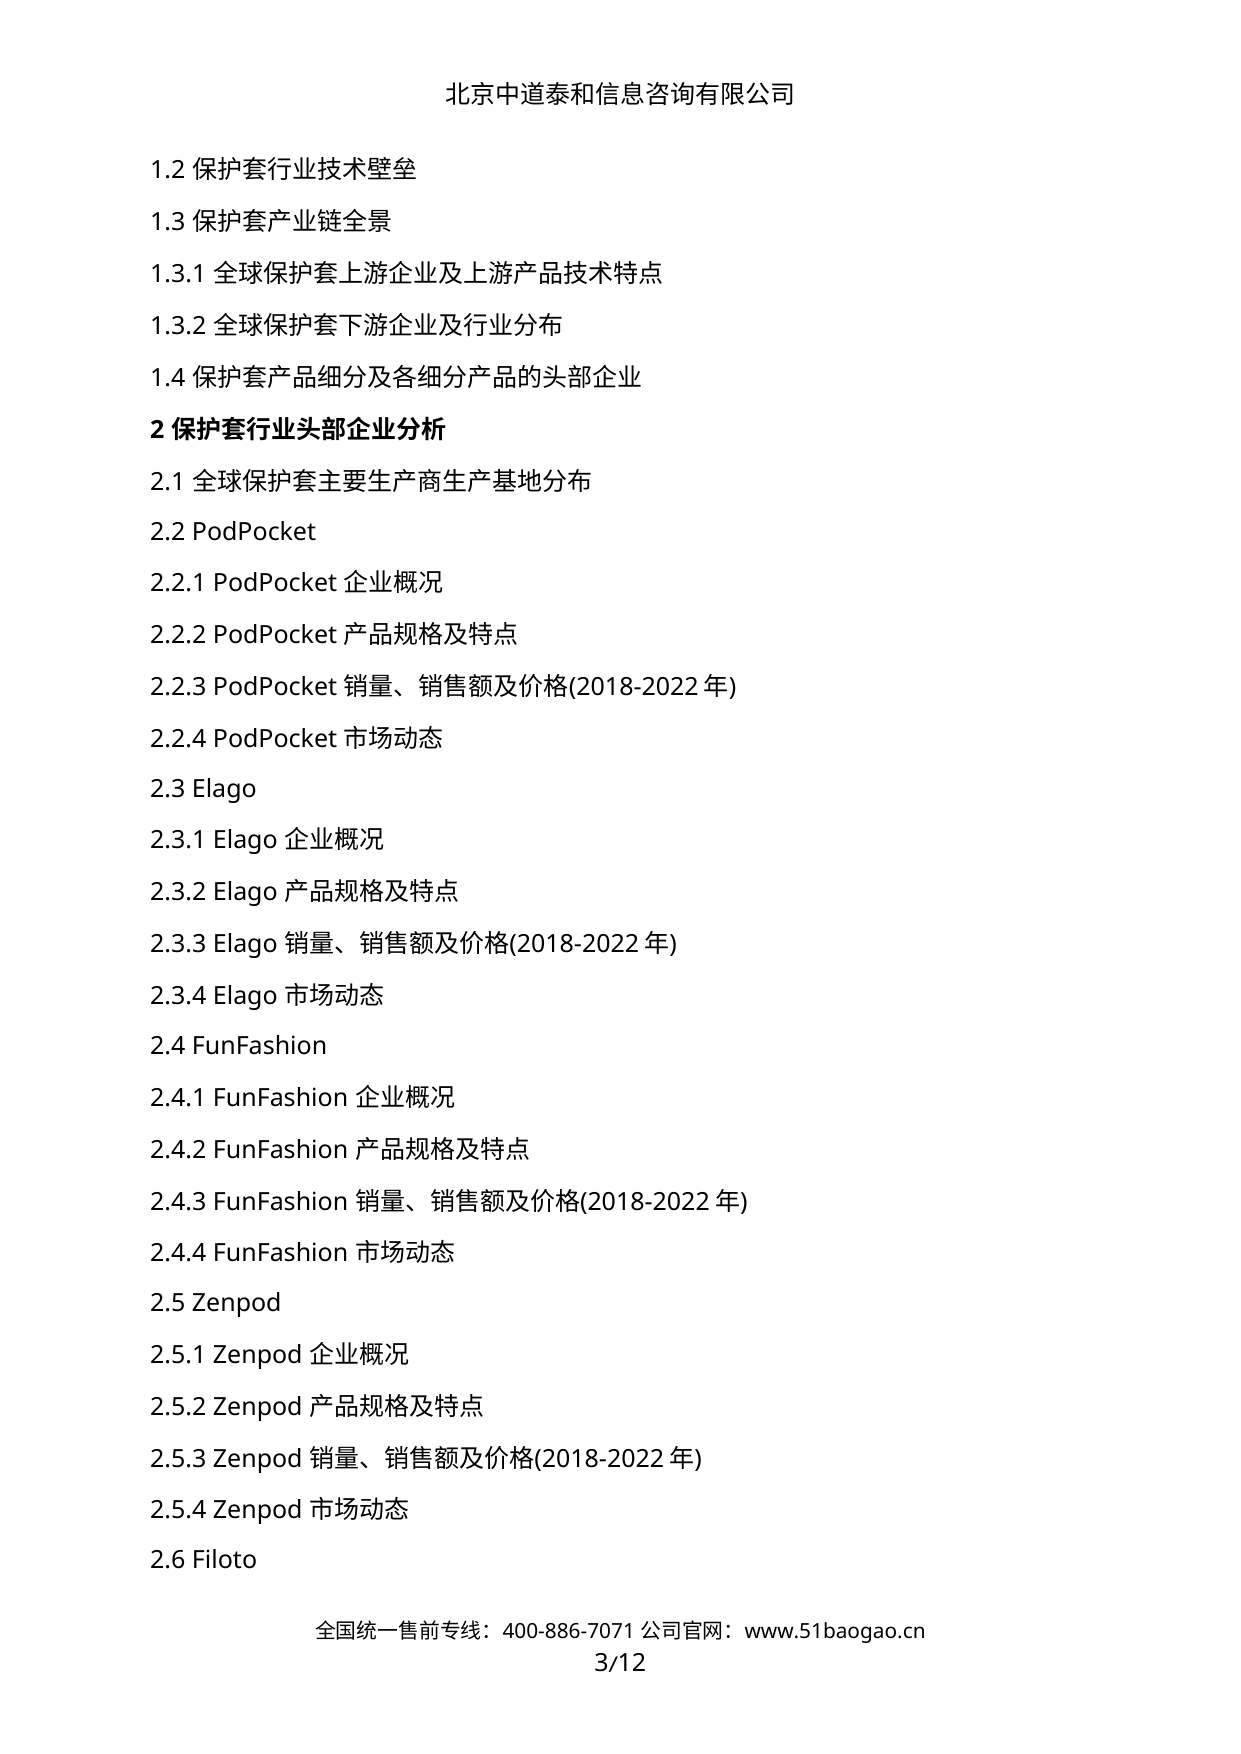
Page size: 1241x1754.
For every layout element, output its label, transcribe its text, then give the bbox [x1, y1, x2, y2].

text 2.3.1 Elago 企业概况 [150, 820, 1090, 856]
text 2.2.4 PodPocket 市场动态 [150, 718, 1090, 755]
text 2.4.2 FunFashion 产品规格及特点 [150, 1129, 1090, 1165]
text 1.3.1 全球保护套上游企业及上游产品技术特点 [150, 254, 1090, 290]
text 2.1 全球保护套主要生产商生产基地分布 [150, 461, 1090, 497]
text 1.2 保护套行业技术壁垒 [150, 150, 1090, 186]
text 2.5.1 Zenpod 企业概况 [150, 1334, 1090, 1371]
text 2.3.2 Elago 产品规格及特点 [150, 872, 1090, 908]
text 2.3.4 Elago 市场动态 [150, 976, 1090, 1012]
text 2 保护套行业头部企业分析 [150, 409, 1090, 446]
text 2.2.1 PodPocket 企业概况 [150, 563, 1090, 599]
text 2.5 Zenpod [150, 1285, 1090, 1319]
text 1.3.2 全球保护套下游企业及行业分布 [150, 306, 1090, 342]
text 2.5.3 Zenpod 销量、销售额及价格(2018-2022年) [150, 1438, 1090, 1474]
text 2.5.4 Zenpod 市场动态 [150, 1490, 1090, 1526]
text 1.3 保护套产业链全景 [150, 202, 1090, 238]
text 1.4 保护套产品细分及各细分产品的头部企业 [150, 357, 1090, 394]
text 2.4.1 FunFashion 企业概况 [150, 1077, 1090, 1113]
text 2.4.4 FunFashion 市场动态 [150, 1233, 1090, 1269]
text 2.4 FunFashion [150, 1027, 1090, 1062]
text 2.6 Filoto [150, 1542, 1090, 1576]
text 2.3.3 Elago 销量、销售额及价格(2018-2022年) [150, 924, 1090, 960]
text 2.2.3 PodPocket 销量、销售额及价格(2018-2022年) [150, 667, 1090, 703]
text 2.2 PodPocket [150, 513, 1090, 547]
text 2.5.2 Zenpod 产品规格及特点 [150, 1386, 1090, 1422]
text 2.3 Elago [150, 770, 1090, 804]
text 2.2.2 PodPocket 产品规格及特点 [150, 615, 1090, 651]
text 2.4.3 FunFashion 销量、销售额及价格(2018-2022年) [150, 1181, 1090, 1217]
